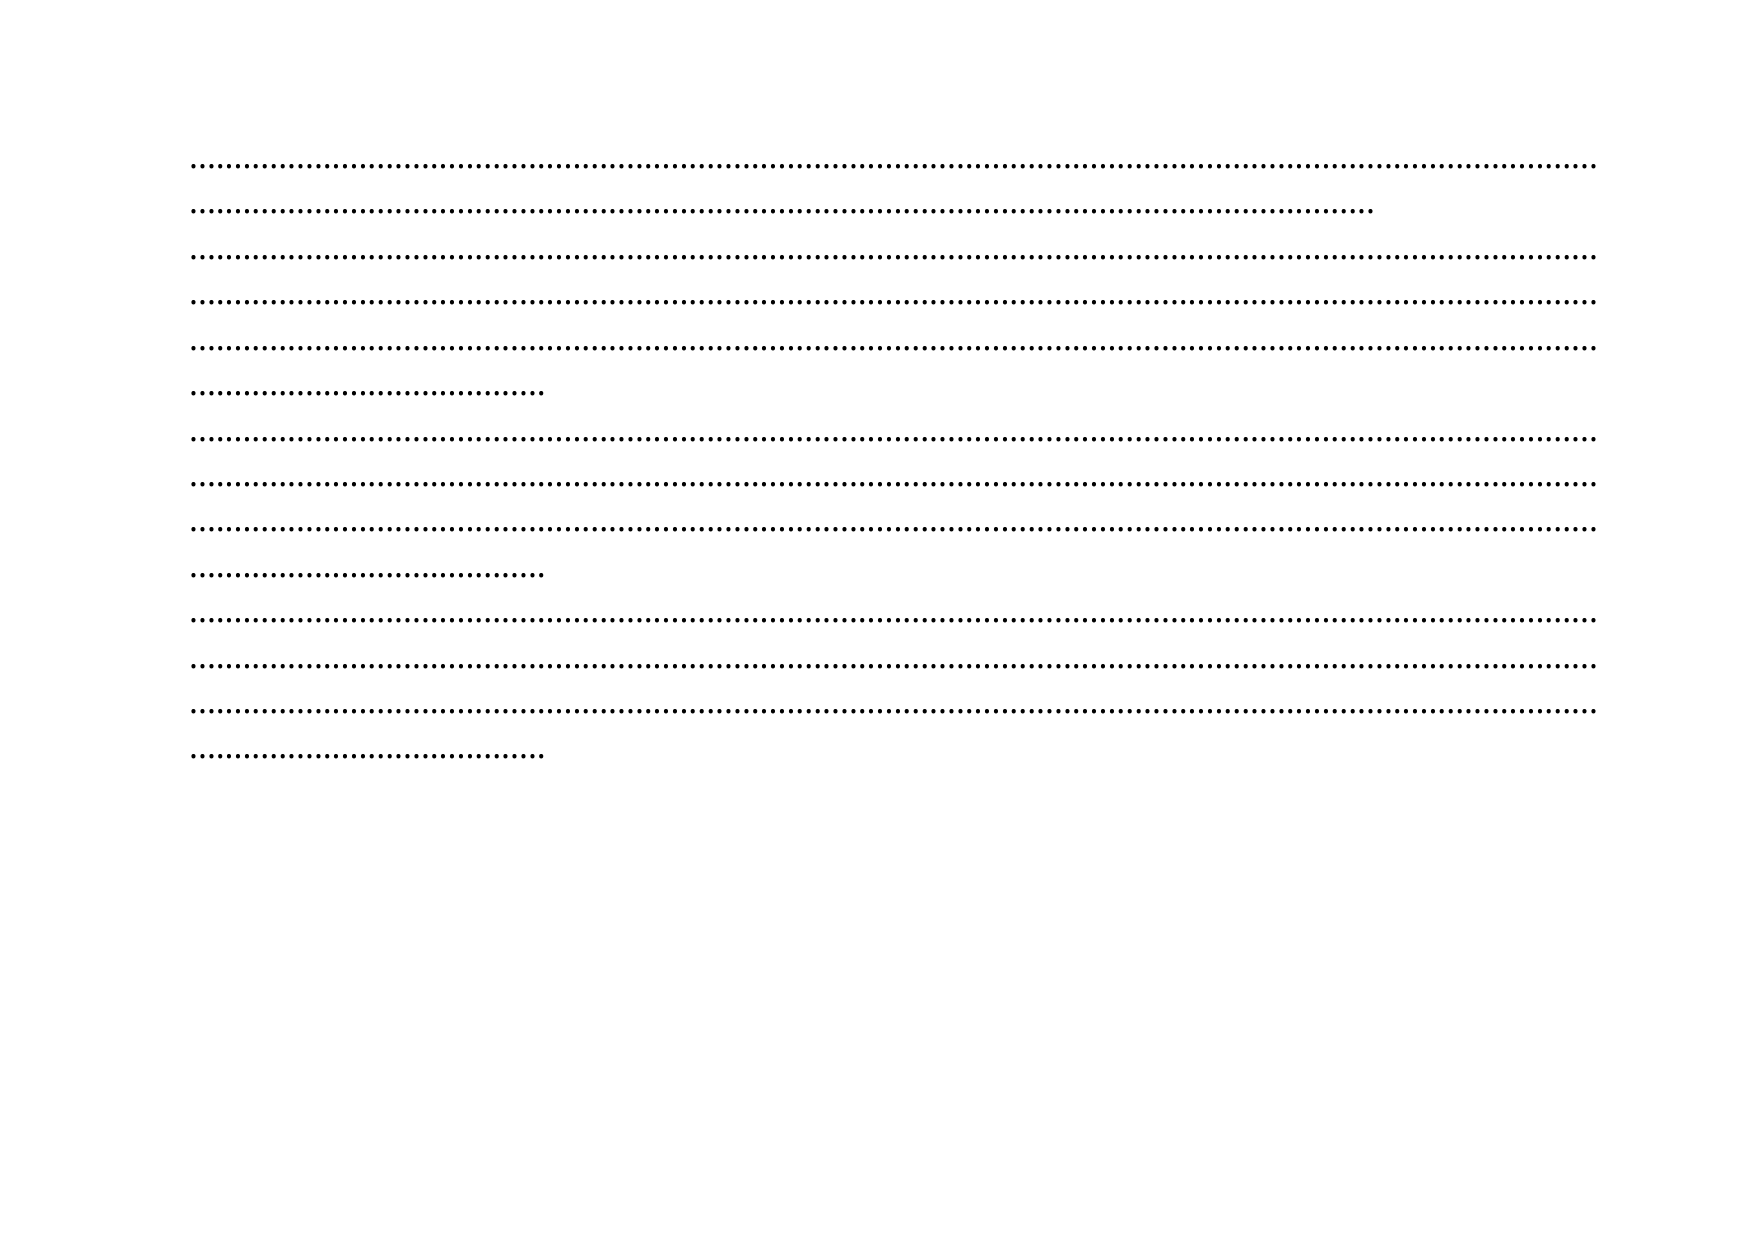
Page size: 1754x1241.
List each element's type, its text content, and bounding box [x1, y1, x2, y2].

text .................................................................................................................................................................................................................................................................................................................................................................................................................................................................................................................................. [189, 224, 1604, 405]
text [189, 133, 1604, 224]
text .................................................................................................................................................................................................................................................................................................................................................................................................................................................................................................................................. [189, 405, 1604, 587]
text .................................................................................................................................................................................................................................................................................................................................................................................................................................................................................................................................. [189, 587, 1604, 769]
